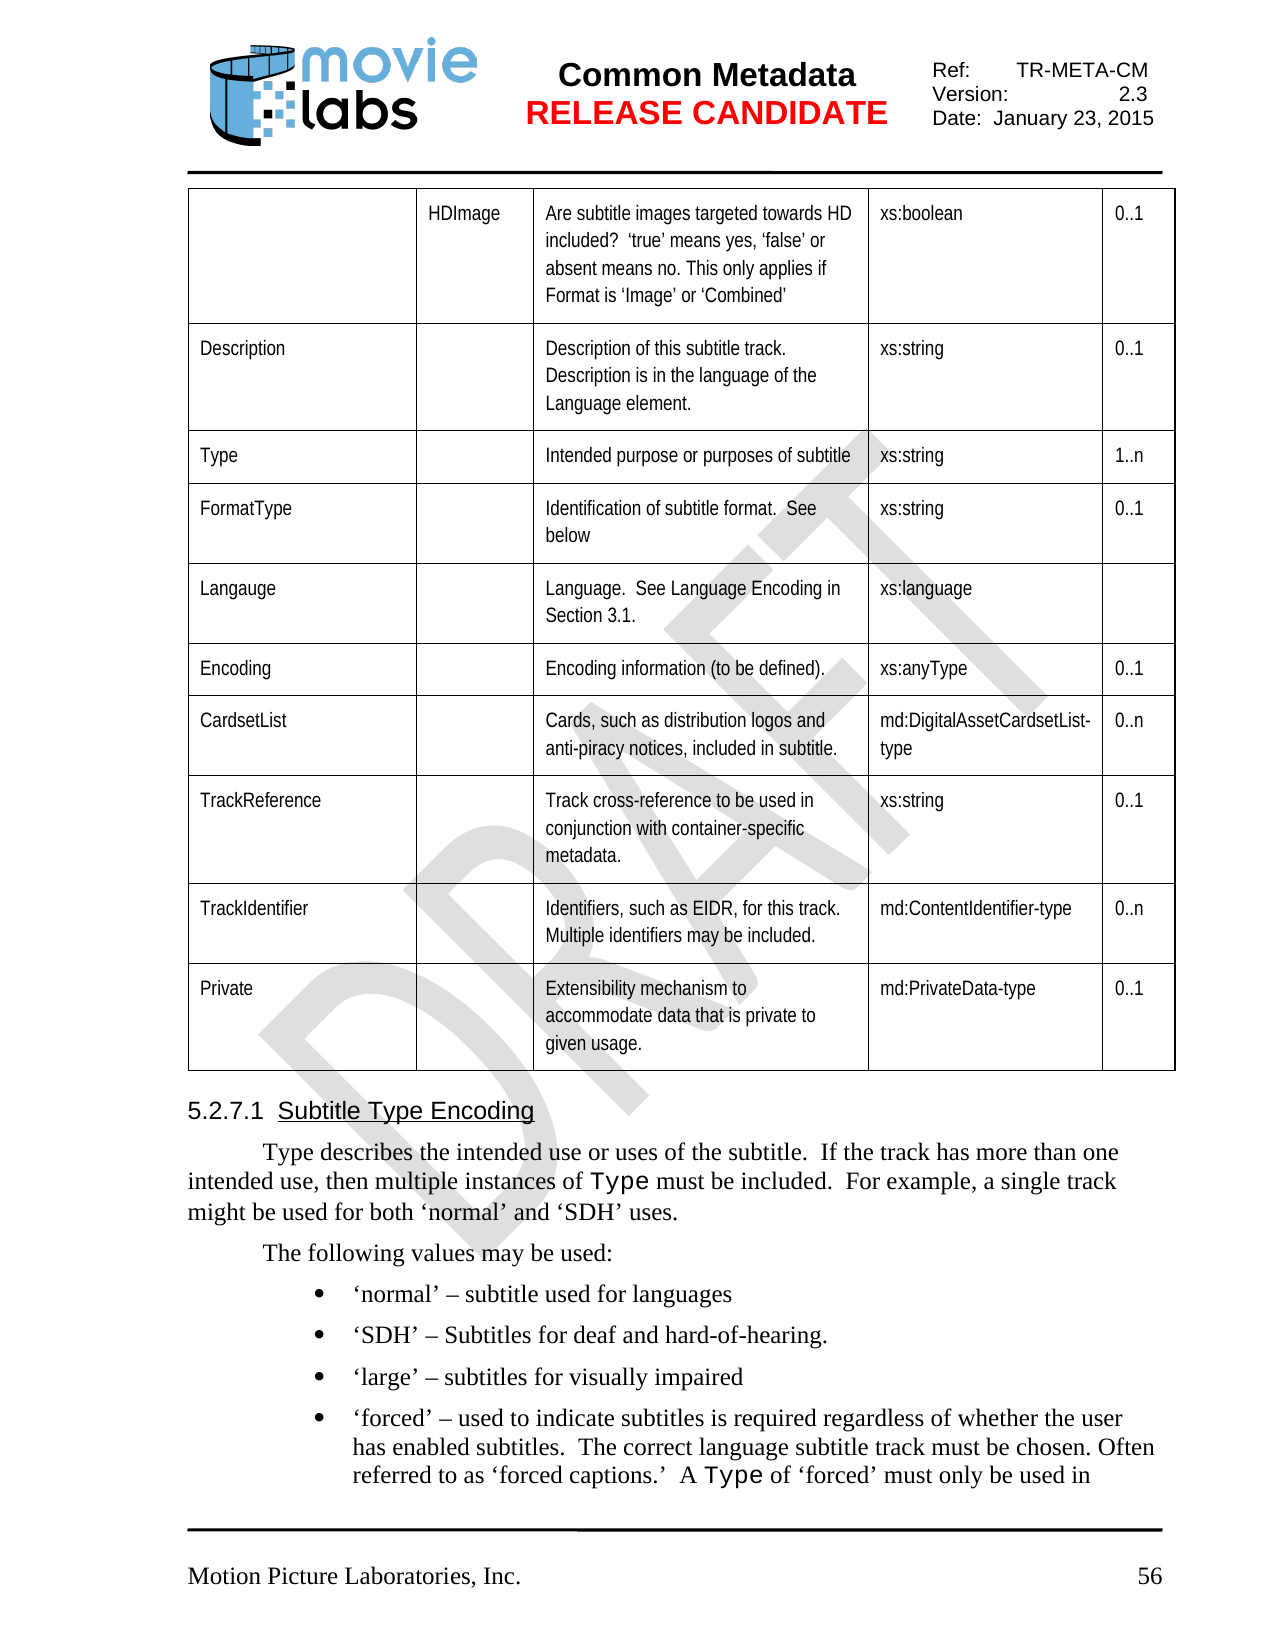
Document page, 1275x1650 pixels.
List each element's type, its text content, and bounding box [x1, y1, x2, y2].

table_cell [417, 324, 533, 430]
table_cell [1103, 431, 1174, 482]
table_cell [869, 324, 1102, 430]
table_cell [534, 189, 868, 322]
picture [210, 37, 478, 146]
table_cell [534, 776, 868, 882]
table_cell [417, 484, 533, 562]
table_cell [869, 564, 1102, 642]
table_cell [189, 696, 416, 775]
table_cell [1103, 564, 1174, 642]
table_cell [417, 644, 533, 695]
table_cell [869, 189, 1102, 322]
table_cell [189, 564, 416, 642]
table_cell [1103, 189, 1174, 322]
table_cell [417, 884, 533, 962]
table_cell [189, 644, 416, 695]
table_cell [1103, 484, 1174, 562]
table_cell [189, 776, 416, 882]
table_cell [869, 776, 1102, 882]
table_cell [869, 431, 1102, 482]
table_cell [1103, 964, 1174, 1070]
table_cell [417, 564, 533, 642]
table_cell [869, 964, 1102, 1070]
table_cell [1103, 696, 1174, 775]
text The following values may be used: [187, 1238, 1162, 1267]
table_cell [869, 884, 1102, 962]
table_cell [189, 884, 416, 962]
list ‘SDH’ – Subtitles for deaf and hard-of-hearing. [315, 1321, 1162, 1349]
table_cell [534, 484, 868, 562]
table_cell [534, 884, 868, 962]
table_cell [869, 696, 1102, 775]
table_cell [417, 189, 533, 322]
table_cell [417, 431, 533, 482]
list ‘normal’ – subtitle used for languages [315, 1279, 1162, 1308]
list ‘large’ – subtitles for visually impaired [315, 1362, 1162, 1391]
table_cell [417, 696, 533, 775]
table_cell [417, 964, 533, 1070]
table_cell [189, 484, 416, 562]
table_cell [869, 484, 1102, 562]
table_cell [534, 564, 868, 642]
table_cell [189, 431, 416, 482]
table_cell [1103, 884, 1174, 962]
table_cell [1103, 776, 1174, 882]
subtitle Subtitle Type Encoding [187, 1096, 1162, 1125]
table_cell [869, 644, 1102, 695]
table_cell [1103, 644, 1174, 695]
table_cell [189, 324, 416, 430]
text Type describes the intended use or uses of the subtitle. If the track has more than one intended use, then multiple instances of Type must be included. For example, a single track might be used for both ‘normal’ and ‘SDH’ uses. [187, 1137, 1162, 1226]
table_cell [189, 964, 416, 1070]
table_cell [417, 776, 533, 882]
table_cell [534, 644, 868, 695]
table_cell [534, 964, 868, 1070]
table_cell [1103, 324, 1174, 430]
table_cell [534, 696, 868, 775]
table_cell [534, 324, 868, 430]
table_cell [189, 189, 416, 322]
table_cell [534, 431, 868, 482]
